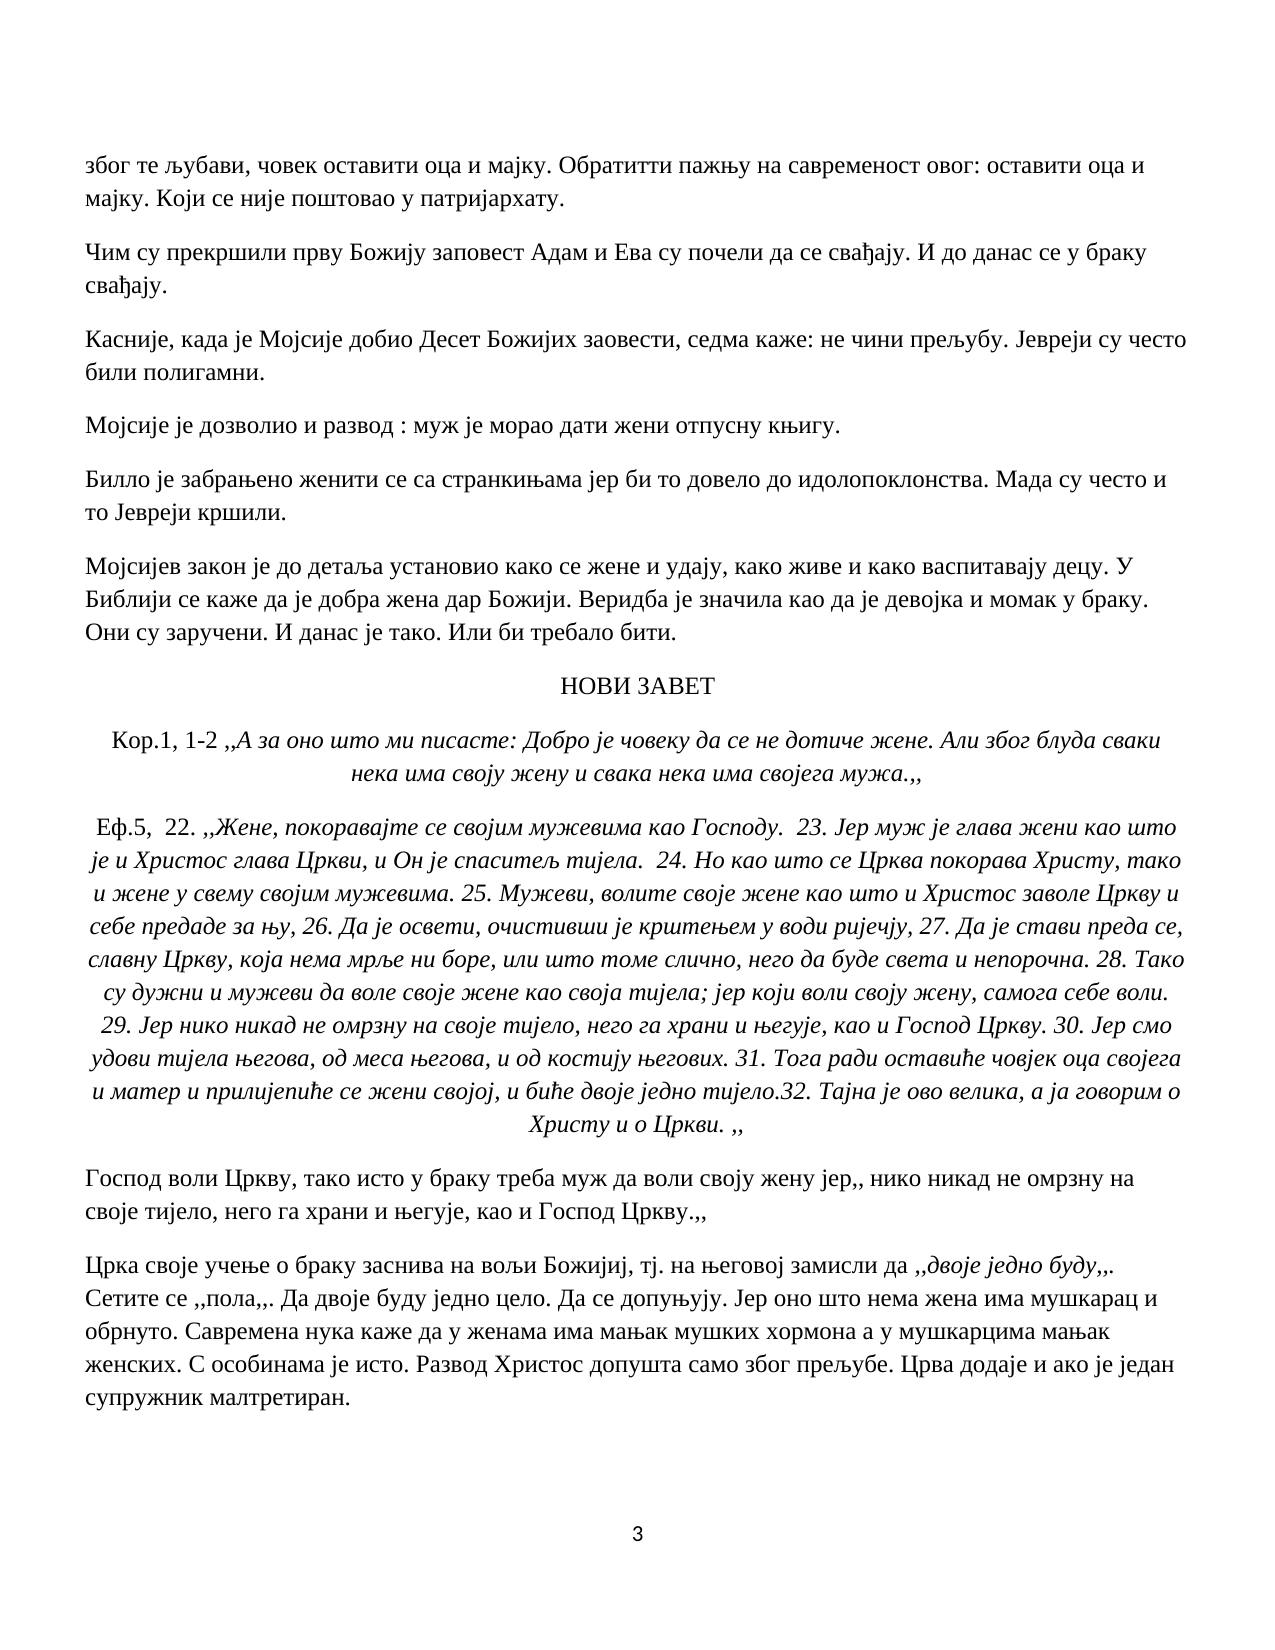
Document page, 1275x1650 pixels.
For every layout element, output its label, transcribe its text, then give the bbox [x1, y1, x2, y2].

text Мојсије је дозволио и развод : муж је морао дати жени отпусну књигу. [85, 411, 1190, 439]
text Билло је забрањено женити се са странкињама јер би то довело до идолопоклонства. Мада су често и то Јевреји кршили. [85, 464, 1190, 526]
text Еф.5, 22. ,,Жене, покоравајте се својим мужевима као Господу. 23. Јер муж је глава жени као што је и Христос глава Цркви, и Он је спаситељ тијела. 24. Но као што се Црква покорава Христу, тако и жене у свему својим мужевима. 25. Мужеви, волите своје жене као што и Христос заволе Цркву и себе предаде за њу, 26. Да је освети, очистивши је крштењем у води ријечју, 27. Да је стави преда се, славну Цркву, која нема мрље ни боре, или што томе слично, него да буде света и непорочна. 28. Тако су дужни и мужеви да воле своје жене као своја тијела; јер који воли своју жену, самога себе воли. 29. Јер нико никад не омрзну на своје тијело, него га храни и његује, као и Господ Цркву. 30. Јер смо удови тијела његова, од меса његова, и од костију његових. 31. Тога ради оставиће човјек оца својега и матер и прилијепиће се жени својој, и биће двоје једно тијело.32. Тајна је ово велика, а ја говорим о Христу и о Цркви. ,, [85, 812, 1190, 1138]
text Касније, када је Мојсије добио Десет Божијих заовести, седма каже: не чини прељубу. Јевреји су често били полигамни. [85, 324, 1190, 386]
text Кор.1, 1-2 ,,А за оно што ми писасте: Добро је човеку да се не дотиче жене. Али због блуда сваки нека има своју жену и свака нека има својега мужа.,, [85, 725, 1190, 787]
text Господ воли Цркву, тако исто у браку треба муж да воли своју жену јер,, нико никад не омрзну на своје тијело, него га храни и његује, као и Господ Цркву.,, [85, 1163, 1190, 1225]
text Чим су прекршили прву Божију заповест Адам и Ева су почели да се свађају. И до данас се у браку свађају. [85, 237, 1190, 299]
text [85, 150, 1190, 212]
text Црка своје учење о браку заснива на вољи Божијиј, тј. на његовој замисли да ,,двоје једно буду,,. Сетите се ,,пола,,. Да двоје буду једно цело. Да се допуњују. Јер оно што нема жена има мушкарац и обрнуто. Савремена нука каже да у женама има мањак мушких хормона а у мушкарцима мањак женских. С особинама је исто. Развод Христос допушта само због прељубе. Црва додаје и ако је један супружник малтретиран. [85, 1250, 1190, 1411]
text НОВИ ЗАВЕТ [85, 671, 1190, 700]
text Мојсијев закон је до детаља установио како се жене и удају, како живе и како васпитавају децу. У Библији се каже да је добра жена дар Божији. Веридба је значила као да је девојка и момак у браку. Они су заручени. И данас је тако. Или би требало бити. [85, 551, 1190, 646]
